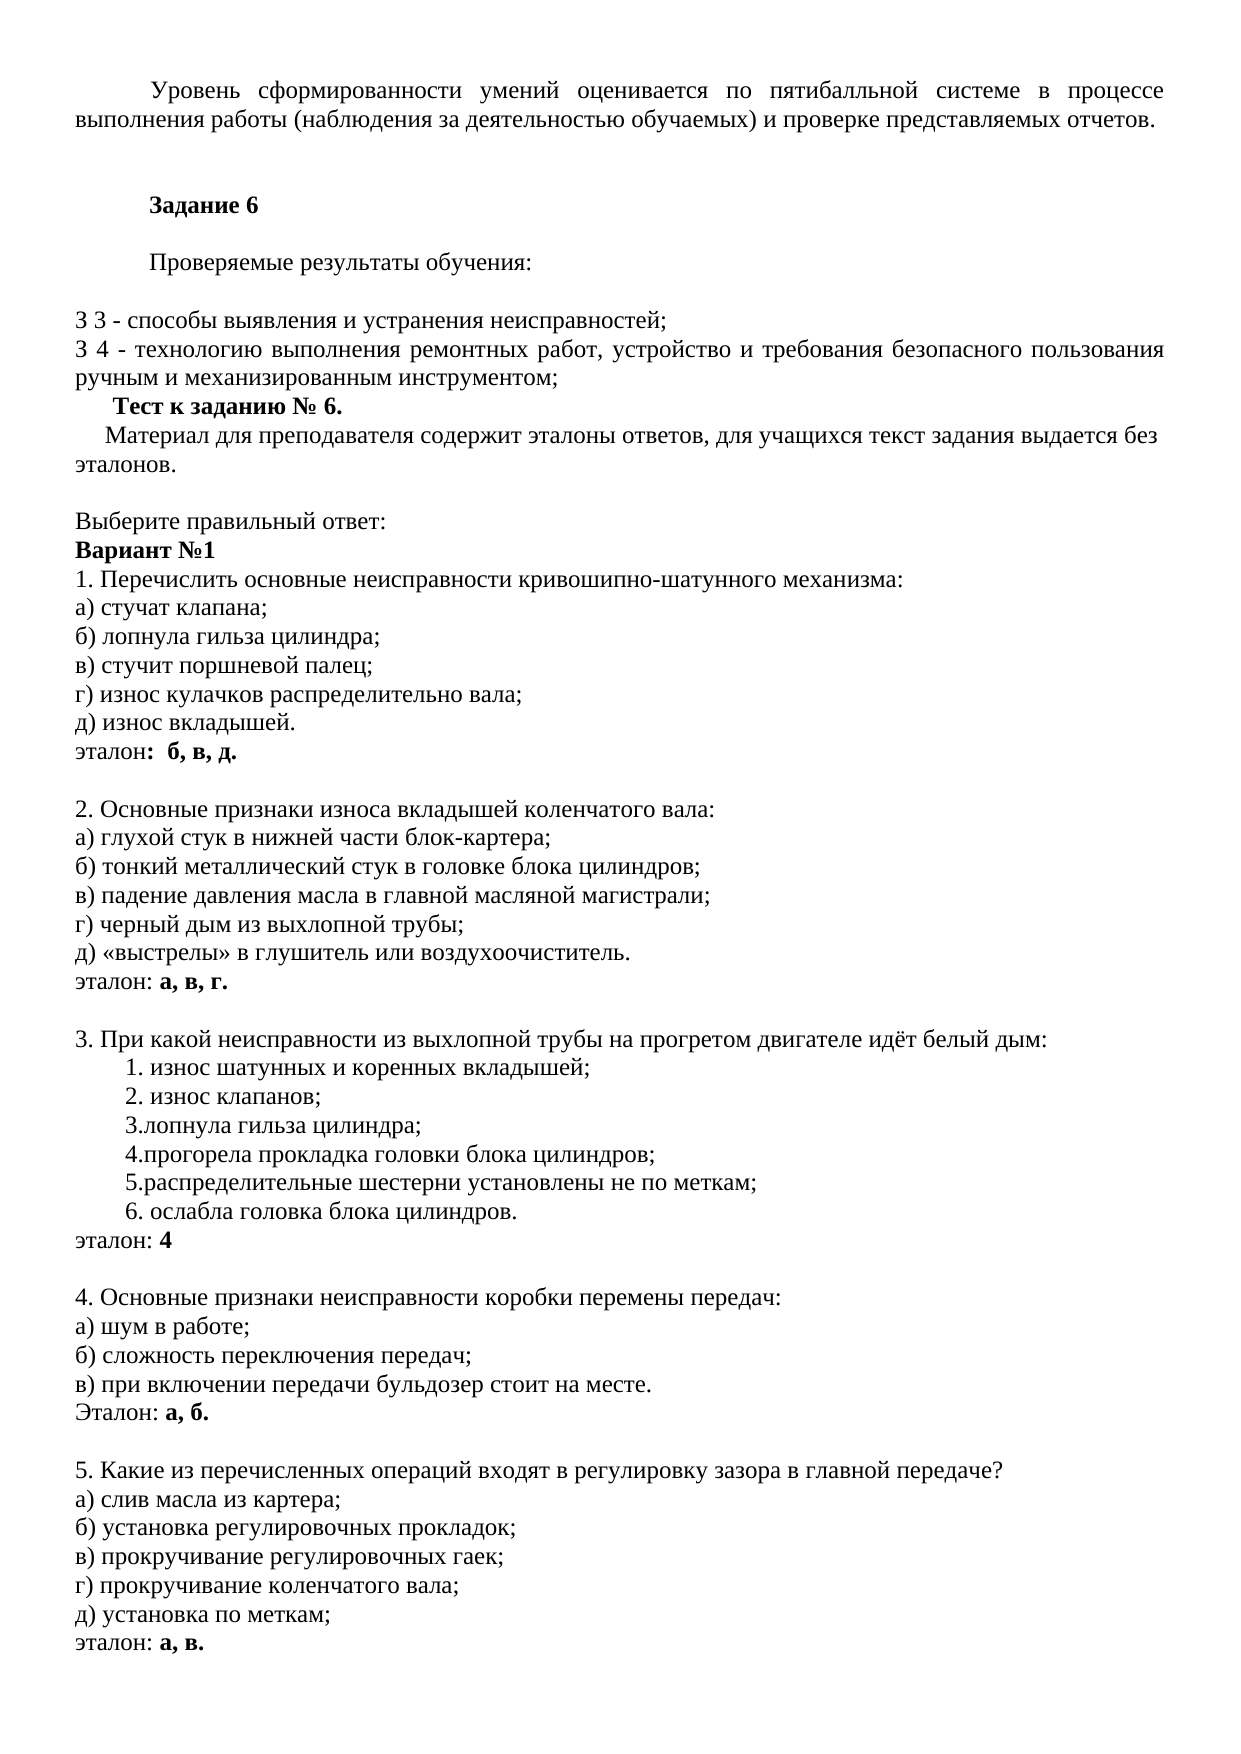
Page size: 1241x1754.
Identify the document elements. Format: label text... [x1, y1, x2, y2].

text б) лопнула гильза цилиндра; [75, 621, 1165, 650]
text 5.распределительные шестерни установлены не по меткам; [75, 1167, 1165, 1196]
text 6. ослабла головка блока цилиндров. [75, 1196, 1165, 1225]
text 4. Основные признаки неисправности коробки перемены передач: [75, 1282, 1165, 1311]
text д) износ вкладышей. [75, 707, 1165, 736]
text Материал для преподавателя содержит эталоны ответов, для учащихся текст задания выдается без эталонов. [75, 420, 1165, 477]
text эталон: а, в. [75, 1627, 1165, 1656]
text З 3 - способы выявления и устранения неисправностей; [75, 305, 1165, 334]
text Уровень сформированности умений оценивается по пятибалльной системе в процессе выполнения работы (наблюдения за деятельностью обучаемых) и проверке представляемых отчетов. [75, 75, 1165, 132]
text 3. При какой неисправности из выхлопной трубы на прогретом двигателе идёт белый дым: [75, 1024, 1165, 1052]
text Проверяемые результаты обучения: [75, 247, 1165, 276]
text а) шум в работе; [75, 1311, 1165, 1340]
text г) износ кулачков распределительно вала; [75, 679, 1165, 707]
text в) прокручивание регулировочных гаек; [75, 1541, 1165, 1570]
text эталон: 4 [75, 1225, 1165, 1254]
text 2. износ клапанов; [75, 1081, 1165, 1110]
text 1. износ шатунных и коренных вкладышей; [75, 1052, 1165, 1081]
text б) сложность переключения передач; [75, 1340, 1165, 1369]
text З 4 - технологию выполнения ремонтных работ, устройство и требования безопасного пользования ручным и механизированным инструментом; [75, 334, 1165, 391]
text эталон: а, в, г. [75, 966, 1165, 995]
text в) при включении передачи бульдозер стоит на месте. [75, 1369, 1165, 1397]
text Задание 6 [75, 190, 1165, 219]
text а) глухой стук в нижней части блок-картера; [75, 822, 1165, 851]
text а) слив масла из картера; [75, 1484, 1165, 1512]
text 2. Основные признаки износа вкладышей коленчатого вала: [75, 794, 1165, 822]
text в) падение давления масла в главной масляной магистрали; [75, 880, 1165, 909]
text б) тонкий металлический стук в головке блока цилиндров; [75, 851, 1165, 880]
text 1. Перечислить основные неисправности кривошипно-шатунного механизма: [75, 564, 1165, 592]
text в) стучит поршневой палец; [75, 650, 1165, 679]
text а) стучат клапана; [75, 592, 1165, 621]
text 3.лопнула гильза цилиндра; [75, 1110, 1165, 1139]
text Эталон: а, б. [75, 1397, 1165, 1426]
text 5. Какие из перечисленных операций входят в регулировку зазора в главной передаче? [75, 1455, 1165, 1484]
text г) прокручивание коленчатого вала; [75, 1570, 1165, 1599]
text 4.прогорела прокладка головки блока цилиндров; [75, 1139, 1165, 1167]
text д) «выстрелы» в глушитель или воздухоочиститель. [75, 937, 1165, 966]
text д) установка по меткам; [75, 1599, 1165, 1627]
text г) черный дым из выхлопной трубы; [75, 909, 1165, 937]
text б) установка регулировочных прокладок; [75, 1512, 1165, 1541]
text Тест к заданию № 6. [75, 391, 1165, 420]
text Выберите правильный ответ: [75, 506, 1165, 535]
text эталон: б, в, д. [75, 736, 1165, 765]
text Вариант №1 [75, 535, 1165, 564]
